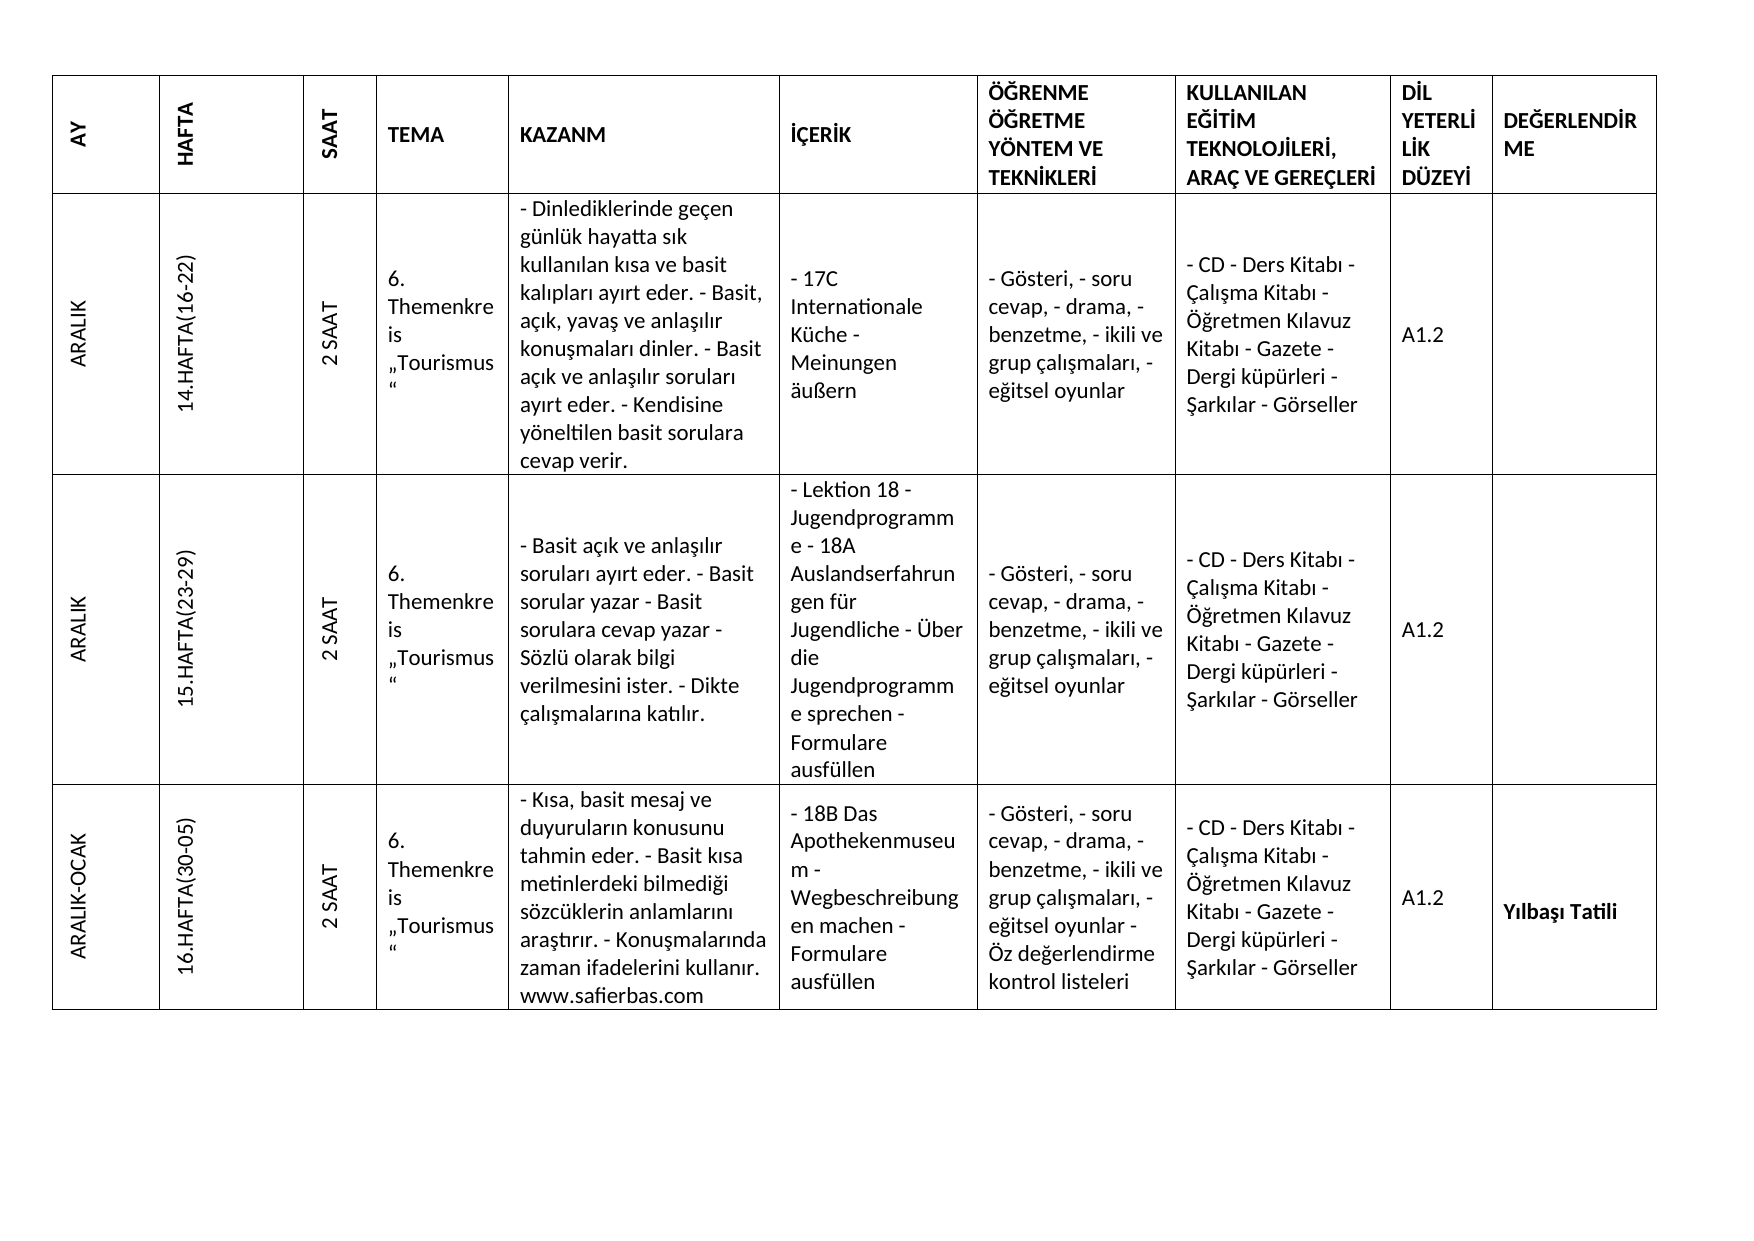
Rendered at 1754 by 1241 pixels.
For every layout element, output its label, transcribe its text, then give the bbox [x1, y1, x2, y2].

table_cell A1.2 [1391, 785, 1492, 1009]
table_cell 6. Themenkreis „Tourismus“ [377, 785, 508, 1009]
table_cell 15.HAFTA(23-29) [160, 475, 303, 784]
table_header KAZANM [509, 76, 779, 193]
table_header HAFTA [160, 76, 303, 193]
table_cell 2 SAAT [304, 475, 376, 784]
table_cell [1493, 475, 1656, 784]
table_cell 6. Themenkreis „Tourismus“ [377, 194, 508, 474]
table_header DİL YETERLİLİK DÜZEYİ [1391, 76, 1492, 193]
table_cell 14.HAFTA(16-22) [160, 194, 303, 474]
table_cell Yılbaşı Tatili [1493, 785, 1656, 1009]
table_header KULLANILAN EĞİTİM TEKNOLOJİLERİ, ARAÇ VE GEREÇLERİ [1176, 76, 1390, 193]
table_header ÖĞRENME ÖĞRETME YÖNTEM VE TEKNİKLERİ [978, 76, 1175, 193]
table_cell [1493, 194, 1656, 474]
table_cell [978, 194, 1175, 474]
table_cell - Lektion 18 - Jugendprogramme - 18A Auslandserfahrungen für Jugendliche - Über die Jugendprogramme sprechen - Formulare ausfüllen [780, 475, 977, 784]
table_cell 2 SAAT [304, 785, 376, 1009]
table_cell - Gösteri, - soru cevap, - drama, - benzetme, - ikili ve grup çalışmaları, - eğitsel oyunlar [978, 475, 1175, 784]
table_cell 16.HAFTA(30-05) [160, 785, 303, 1009]
table_cell - Basit açık ve anlaşılır soruları ayırt eder. - Basit sorular yazar - Basit sorulara cevap yazar - Sözlü olarak bilgi verilmesini ister. - Dikte çalışmalarına katılır. [509, 475, 779, 784]
table_header TEMA [377, 76, 508, 193]
table_cell - Kısa, basit mesaj ve duyuruların konusunu tahmin eder. - Basit kısa metinlerdeki bilmediği sözcüklerin anlamlarını araştırır. - Konuşmalarında zaman ifadelerini kullanır. www.safierbas.com [509, 785, 779, 1009]
table_cell ARALIK [53, 194, 159, 474]
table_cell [1176, 785, 1390, 1009]
table_header AY [53, 76, 159, 193]
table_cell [978, 785, 1175, 1009]
table_header DEĞERLENDİRME [1493, 76, 1656, 193]
table_cell 6. Themenkreis „Tourismus“ [377, 475, 508, 784]
table_cell A1.2 [1391, 475, 1492, 784]
table_cell ARALIK [53, 475, 159, 784]
table_cell 2 SAAT [304, 194, 376, 474]
table_header SAAT [304, 76, 376, 193]
table_cell A1.2 [1391, 194, 1492, 474]
table_cell - 17C Internationale Küche - Meinungen äußern [780, 194, 977, 474]
table_cell - Dinlediklerinde geçen günlük hayatta sık kullanılan kısa ve basit kalıpları ayırt eder. - Basit, açık, yavaş ve anlaşılır konuşmaları dinler. - Basit açık ve anlaşılır soruları ayırt eder. - Kendisine yöneltilen basit sorulara cevap verir. [509, 194, 779, 474]
table_header İÇERİK [780, 76, 977, 193]
table_cell - CD - Ders Kitabı - Çalışma Kitabı - Öğretmen Kılavuz Kitabı - Gazete - Dergi küpürleri - Şarkılar - Görseller [1176, 475, 1390, 784]
table_cell - CD - Ders Kitabı - Çalışma Kitabı - Öğretmen Kılavuz Kitabı - Gazete - Dergi küpürleri - Şarkılar - Görseller [1176, 194, 1390, 474]
table_cell ARALIK-OCAK [53, 785, 159, 1009]
table_cell - 18B Das Apothekenmuseum - Wegbeschreibungen machen - Formulare ausfüllen [780, 785, 977, 1009]
